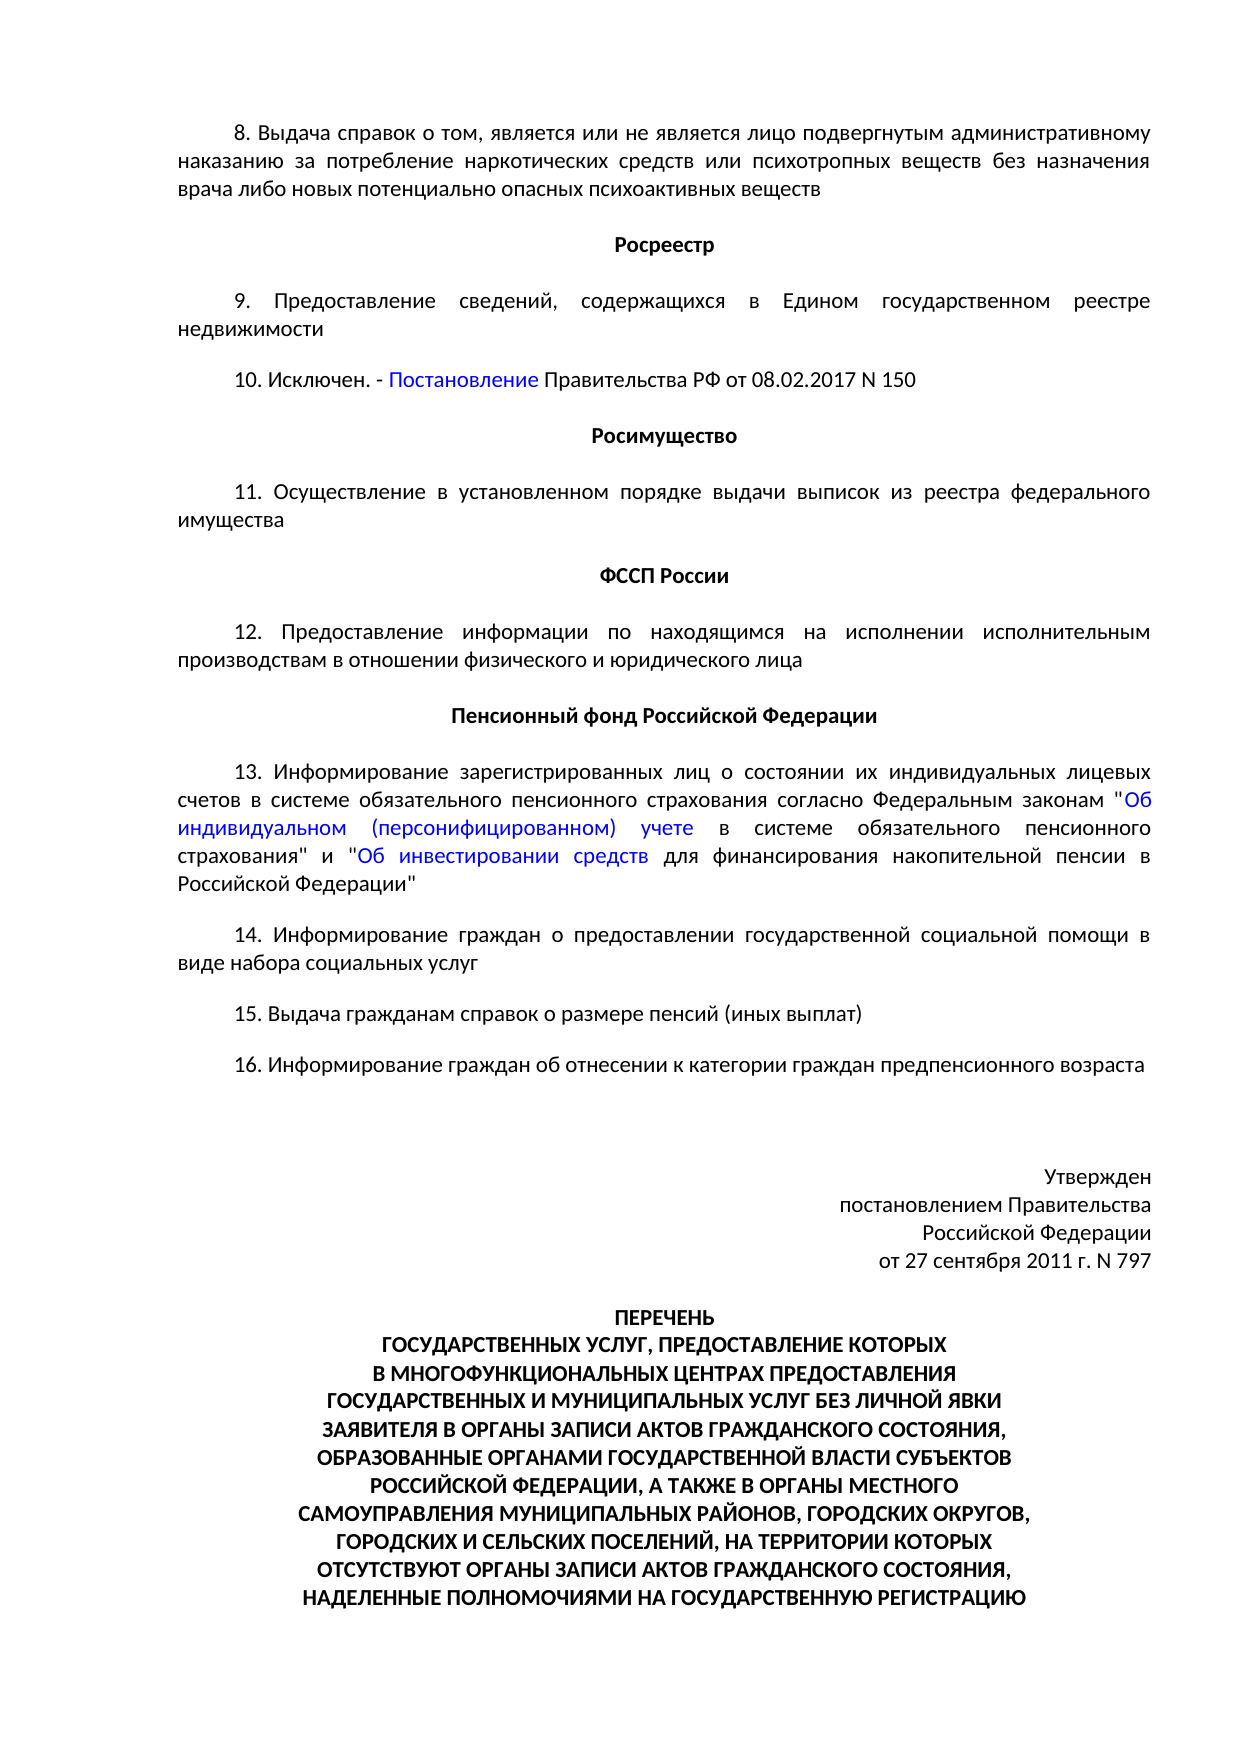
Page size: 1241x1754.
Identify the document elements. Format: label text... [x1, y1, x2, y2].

title ГОРОДСКИХ И СЕЛЬСКИХ ПОСЕЛЕНИЙ, НА ТЕРРИТОРИИ КОТОРЫХ [177, 1527, 1152, 1555]
title ОТСУТСТВУЮТ ОРГАНЫ ЗАПИСИ АКТОВ ГРАЖДАНСКОГО СОСТОЯНИЯ, [177, 1555, 1152, 1583]
text постановлением Правительства [177, 1191, 1152, 1218]
text 14. Информирование граждан о предоставлении государственной социальной помощи в виде набора социальных услуг [177, 921, 1152, 977]
text Российской Федерации [177, 1218, 1152, 1247]
text от 27 сентября 2011 г. N 797 [177, 1247, 1152, 1274]
text 13. Информирование зарегистрированных лиц о состоянии их индивидуальных лицевых счетов в системе обязательного пенсионного страхования согласно Федеральным законам "Об индивидуальном (персонифицированном) учете в системе обязательного пенсионного страхования" и "Об инвестировании средств для финансирования накопительной пенсии в Российской Федерации" [177, 757, 1152, 898]
text 8. Выдача справок о том, является или не является лицо подвергнутым административному наказанию за потребление наркотических средств или психотропных веществ без назначения врача либо новых потенциально опасных психоактивных веществ [177, 118, 1152, 202]
title ГОСУДАРСТВЕННЫХ И МУНИЦИПАЛЬНЫХ УСЛУГ БЕЗ ЛИЧНОЙ ЯВКИ [177, 1387, 1152, 1415]
title Росимущество [177, 421, 1152, 449]
title ФССП России [177, 561, 1152, 589]
title НАДЕЛЕННЫЕ ПОЛНОМОЧИЯМИ НА ГОСУДАРСТВЕННУЮ РЕГИСТРАЦИЮ [177, 1583, 1152, 1611]
title В МНОГОФУНКЦИОНАЛЬНЫХ ЦЕНТРАХ ПРЕДОСТАВЛЕНИЯ [177, 1359, 1152, 1387]
text 9. Предоставление сведений, содержащихся в Едином государственном реестре недвижимости [177, 286, 1152, 342]
title ЗАЯВИТЕЛЯ В ОРГАНЫ ЗАПИСИ АКТОВ ГРАЖДАНСКОГО СОСТОЯНИЯ, [177, 1415, 1152, 1443]
text 11. Осуществление в установленном порядке выдачи выписок из реестра федерального имущества [177, 477, 1152, 533]
text Утвержден [177, 1162, 1152, 1191]
title ОБРАЗОВАННЫЕ ОРГАНАМИ ГОСУДАРСТВЕННОЙ ВЛАСТИ СУБЪЕКТОВ [177, 1443, 1152, 1471]
title ГОСУДАРСТВЕННЫХ УСЛУГ, ПРЕДОСТАВЛЕНИЕ КОТОРЫХ [177, 1331, 1152, 1359]
text 16. Информирование граждан об отнесении к категории граждан предпенсионного возраста [177, 1050, 1152, 1078]
title Росреестр [177, 230, 1152, 258]
title Пенсионный фонд Российской Федерации [177, 701, 1152, 729]
title ПЕРЕЧЕНЬ [177, 1303, 1152, 1331]
title САМОУПРАВЛЕНИЯ МУНИЦИПАЛЬНЫХ РАЙОНОВ, ГОРОДСКИХ ОКРУГОВ, [177, 1499, 1152, 1527]
text 15. Выдача гражданам справок о размере пенсий (иных выплат) [177, 999, 1152, 1027]
title РОССИЙСКОЙ ФЕДЕРАЦИИ, А ТАКЖЕ В ОРГАНЫ МЕСТНОГО [177, 1471, 1152, 1499]
text 12. Предоставление информации по находящимся на исполнении исполнительным производствам в отношении физического и юридического лица [177, 617, 1152, 673]
text 10. Исключен. - Постановление Правительства РФ от 08.02.2017 N 150 [177, 365, 1152, 393]
